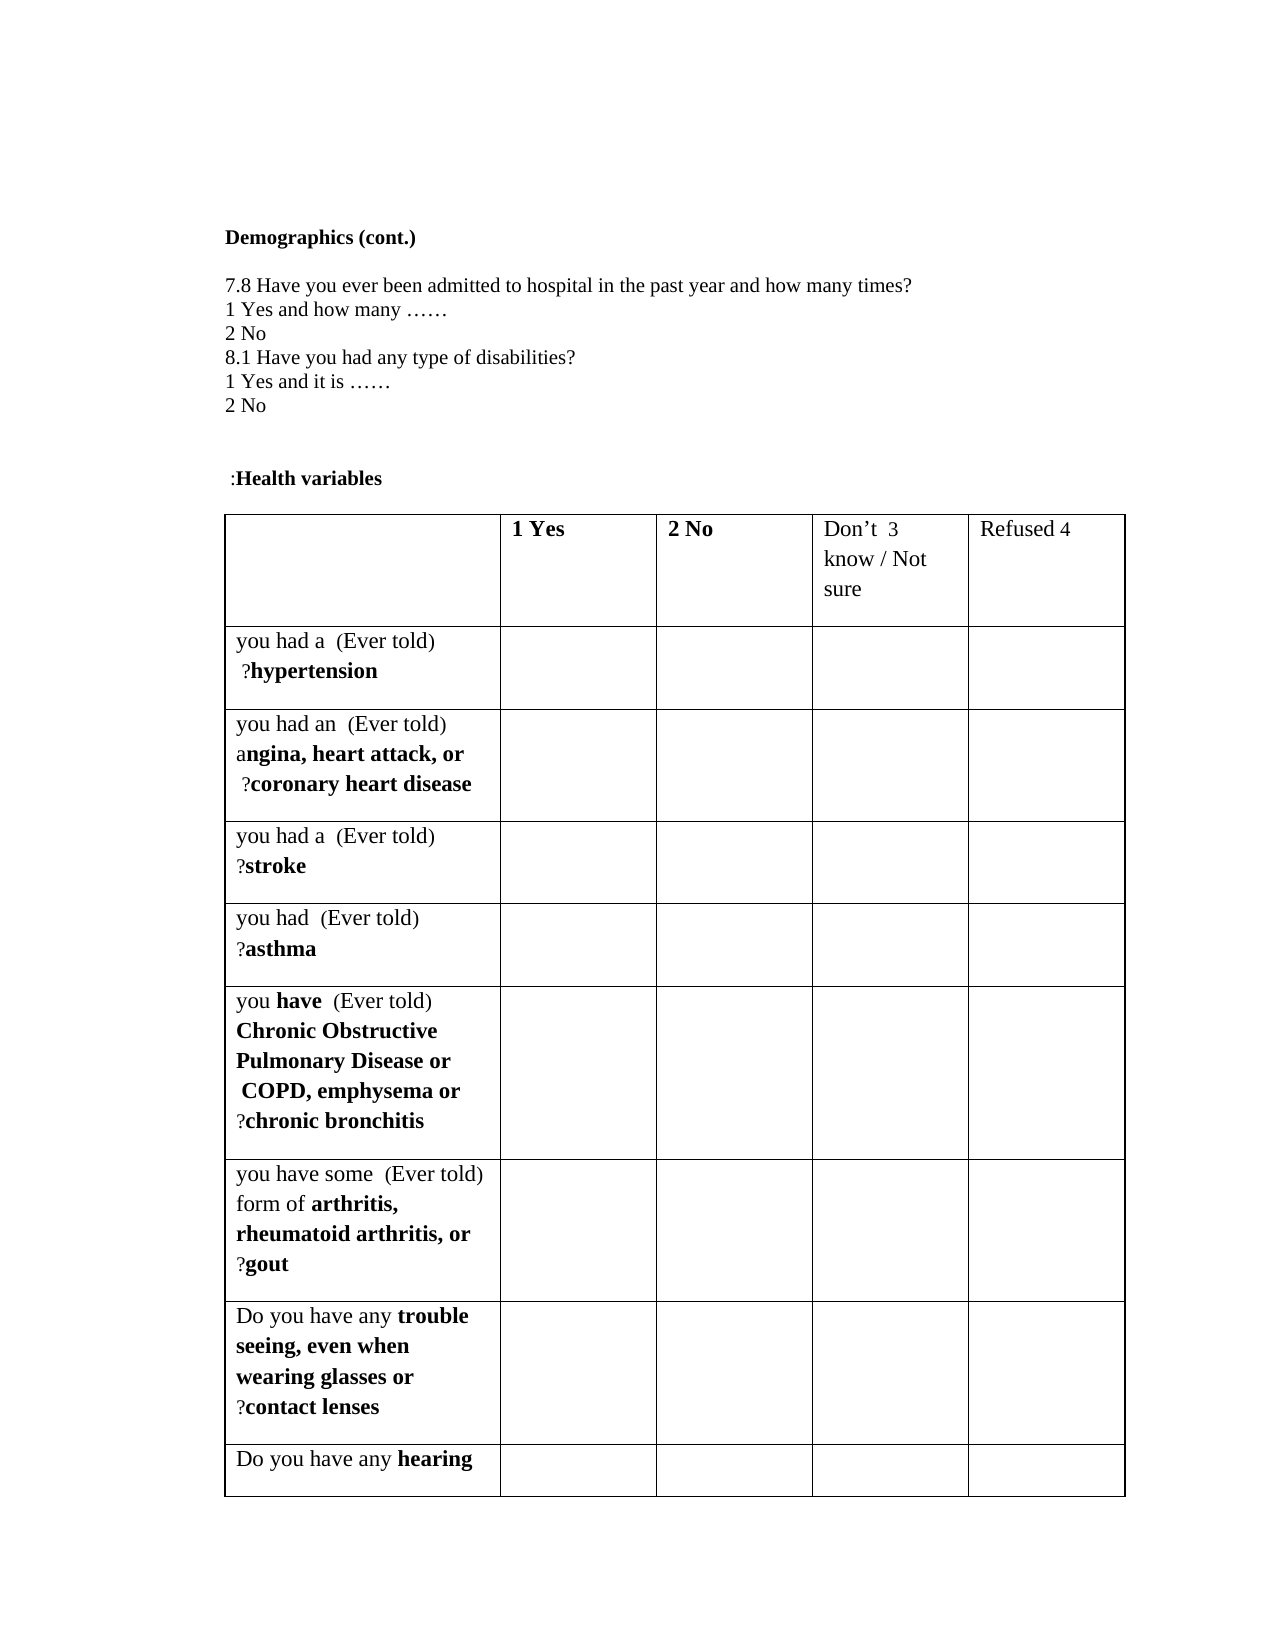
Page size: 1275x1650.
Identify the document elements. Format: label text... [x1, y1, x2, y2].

table_cell [969, 987, 1124, 1158]
table_header 2 No [657, 515, 812, 626]
table_cell [813, 1445, 968, 1496]
table_cell (Ever told) you had a hypertension? [226, 627, 500, 708]
table_cell [501, 1302, 656, 1444]
table_cell [657, 822, 812, 903]
table_cell [969, 1160, 1124, 1301]
table_cell [813, 987, 968, 1158]
table_cell [501, 1445, 656, 1496]
table_cell [657, 987, 812, 1158]
table_cell [657, 1445, 812, 1496]
text Health variables: [225, 466, 1125, 490]
table_cell (Ever told) you have some form of arthritis, rheumatoid arthritis, or gout? [226, 1160, 500, 1301]
text 2 No [225, 393, 1125, 417]
text Demographics (cont.) [225, 225, 1125, 249]
table_cell [501, 987, 656, 1158]
table_cell [501, 627, 656, 708]
table_header [226, 515, 500, 626]
table_cell [813, 627, 968, 708]
table_cell (Ever told) you have Chronic Obstructive Pulmonary Disease or COPD, emphysema or chronic bronchitis? [226, 987, 500, 1158]
table_cell [813, 1302, 968, 1444]
table_cell (Ever told) you had an angina, heart attack, or coronary heart disease? [226, 710, 500, 821]
table_cell [969, 1302, 1124, 1444]
table_cell [969, 904, 1124, 986]
table_cell (Ever told) you had a stroke? [226, 822, 500, 903]
table_cell (Ever told) you had asthma? [226, 904, 500, 986]
table_header 1 Yes [501, 515, 656, 626]
table_cell [501, 1160, 656, 1301]
table_cell [969, 627, 1124, 708]
table_cell [501, 822, 656, 903]
table_cell [813, 822, 968, 903]
text 1 Yes and how many …… [225, 297, 1125, 321]
table_cell [969, 710, 1124, 821]
table_cell [813, 904, 968, 986]
text 8.1 Have you had any type of disabilities? [225, 345, 1125, 369]
table_cell Do you have any trouble seeing, even when wearing glasses or contact lenses? [226, 1302, 500, 1444]
table_cell [813, 1160, 968, 1301]
table_header 3 Don’t know / Not sure [813, 515, 968, 626]
text 2 No [225, 321, 1125, 345]
text 7.8 Have you ever been admitted to hospital in the past year and how many times? [225, 273, 1125, 297]
table_cell [657, 1160, 812, 1301]
table_header 4 Refused [969, 515, 1124, 626]
text 1 Yes and it is …… [225, 369, 1125, 393]
table_cell [969, 1445, 1124, 1496]
table_cell [657, 1302, 812, 1444]
table_cell [813, 710, 968, 821]
table_cell [657, 710, 812, 821]
table_cell [657, 904, 812, 986]
table_cell [501, 904, 656, 986]
table_cell [501, 710, 656, 821]
table_cell [657, 627, 812, 708]
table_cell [226, 1445, 500, 1496]
table_cell [969, 822, 1124, 903]
